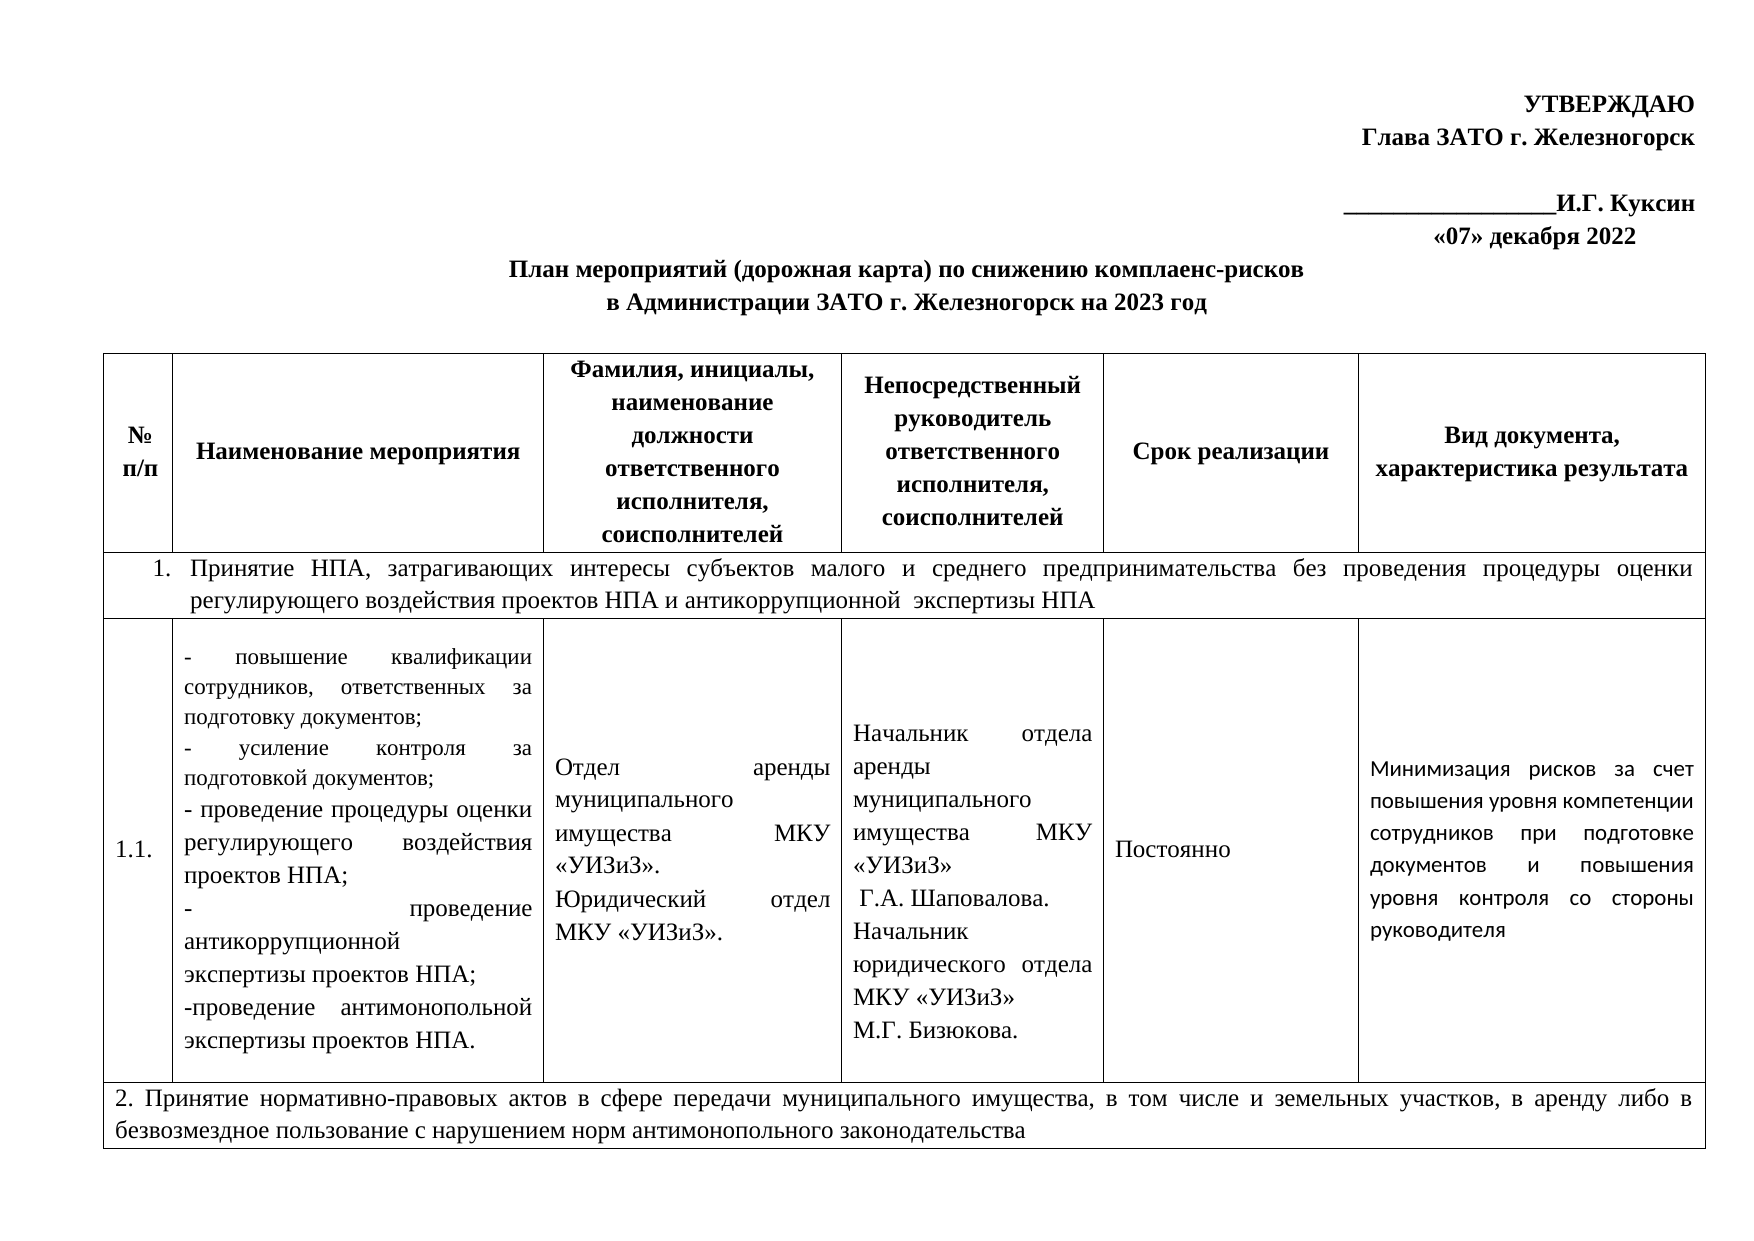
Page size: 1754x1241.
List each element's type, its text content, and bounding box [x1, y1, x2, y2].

table_cell Постоянно [1104, 619, 1358, 1082]
table_cell 2. Принятие нормативно-правовых актов в сфере передачи муниципального имущества, в том числе и земельных участков, в аренду либо в безвозмездное пользование с нарушением норм антимонопольного законодательства [104, 1083, 1705, 1148]
text УТВЕРЖДАЮ [118, 89, 1695, 117]
table_cell Начальник отдела аренды муниципального имущества МКУ «УИЗиЗ» Г.А. Шаповалова. Начальник юридического отдела МКУ «УИЗиЗ» М.Г. Бизюкова. [842, 619, 1103, 1082]
table_header Срок реализации [1104, 354, 1358, 552]
text План мероприятий (дорожная карта) по снижению комплаенс-рисков [118, 254, 1695, 282]
table_header Наименование мероприятия [173, 354, 543, 552]
table_header Вид документа, характеристика результата [1359, 354, 1705, 552]
table_cell Принятие НПА, затрагивающих интересы субъектов малого и среднего предпринимательства без проведения процедуры оценки регулирующего воздействия проектов НПА и антикоррупционной экспертизы НПА [104, 553, 1705, 618]
table_cell Минимизация рисков за счет повышения уровня компетенции сотрудников при подготовке документов и повышения уровня контроля со стороны руководителя [1359, 619, 1705, 1082]
table_header Непосредственный руководитель ответственного исполнителя, соисполнителей [842, 354, 1103, 552]
text «07» декабря 2022 [118, 221, 1695, 249]
text в Администрации ЗАТО г. Железногорск на 2023 год [118, 287, 1695, 316]
table_cell Отдел аренды муниципального имущества МКУ «УИЗиЗ». Юридический отдел МКУ «УИЗиЗ». [544, 619, 841, 1082]
table_cell 1.1. [104, 619, 172, 1082]
table_cell - повышение квалификации сотрудников, ответственных за подготовку документов; - усиление контроля за подготовкой документов; - проведение процедуры оценки регулирующего воздействия проектов НПА; - проведение антикоррупционной экспертизы проектов НПА; -проведение антимонопольной экспертизы проектов НПА. [173, 619, 543, 1082]
text _________________И.Г. Куксин [118, 188, 1695, 216]
table_header Фамилия, инициалы, наименование должности ответственного исполнителя, соисполнителей [544, 354, 841, 552]
table_header № п/п [104, 354, 172, 552]
text Глава ЗАТО г. Железногорск [118, 122, 1695, 150]
